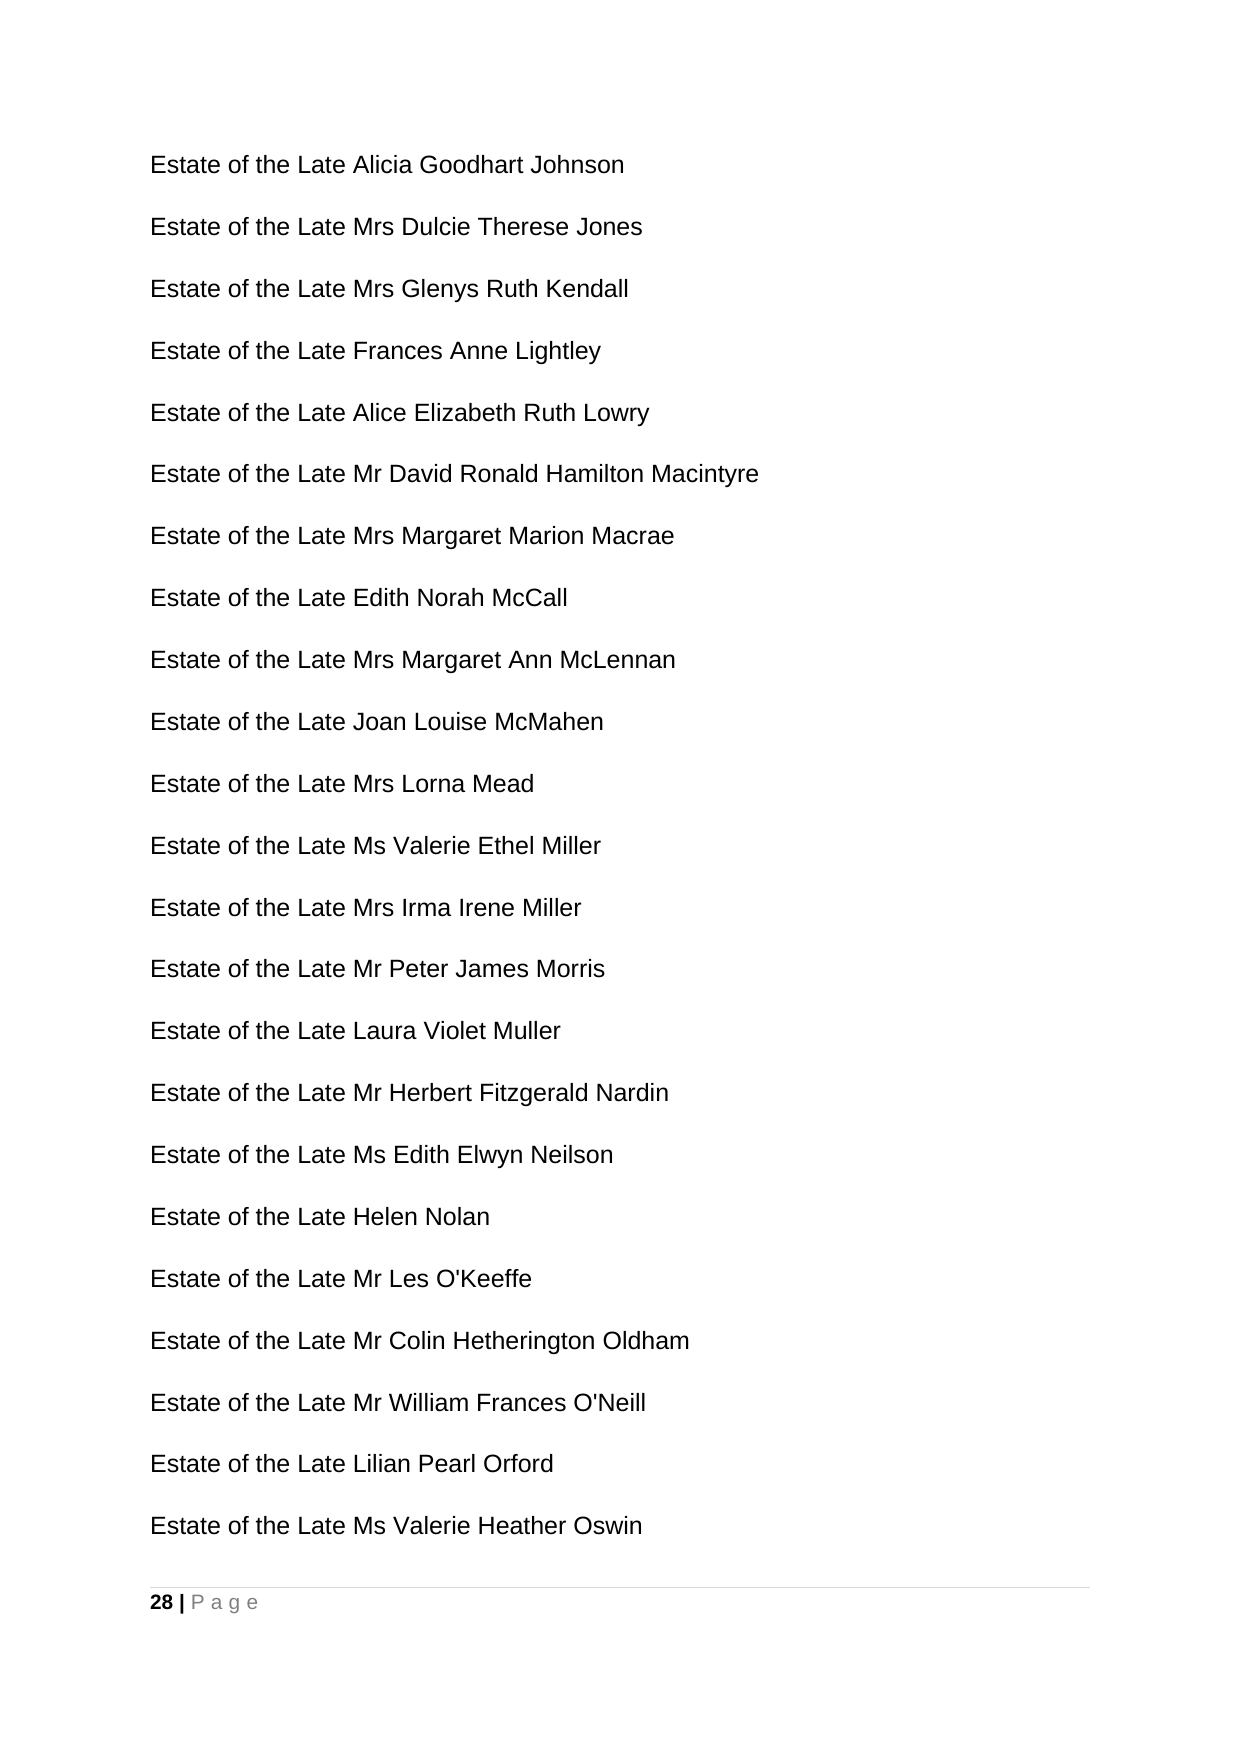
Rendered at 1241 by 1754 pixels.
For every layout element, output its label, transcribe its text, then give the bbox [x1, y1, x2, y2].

text Estate of the Late Ms Edith Elwyn Neilson [150, 1140, 1090, 1169]
text Estate of the Late Joan Louise McMahen [150, 707, 1090, 736]
text Estate of the Late Mrs Margaret Marion Macrae [150, 521, 1090, 550]
text Estate of the Late Mr Les O'Keeffe [150, 1264, 1090, 1292]
text Estate of the Late Mr David Ronald Hamilton Macintyre [150, 459, 1090, 488]
text Estate of the Late Mrs Lorna Mead [150, 769, 1090, 797]
text Estate of the Late Helen Nolan [150, 1202, 1090, 1231]
text Estate of the Late Mr Herbert Fitzgerald Nardin [150, 1078, 1090, 1107]
text Estate of the Late Frances Anne Lightley [150, 336, 1090, 364]
text Estate of the Late Ms Valerie Heather Oswin [150, 1511, 1090, 1540]
text Estate of the Late Laura Violet Muller [150, 1016, 1090, 1045]
text Estate of the Late Mr Peter James Morris [150, 954, 1090, 983]
text Estate of the Late Alice Elizabeth Ruth Lowry [150, 397, 1090, 426]
text Estate of the Late Ms Valerie Ethel Miller [150, 831, 1090, 859]
text Estate of the Late Edith Norah McCall [150, 583, 1090, 612]
text Estate of the Late Mrs Margaret Ann McLennan [150, 645, 1090, 674]
text Estate of the Late Alicia Goodhart Johnson [150, 150, 1090, 179]
text Estate of the Late Mrs Glenys Ruth Kendall [150, 274, 1090, 302]
text Estate of the Late Lilian Pearl Orford [150, 1449, 1090, 1478]
text Estate of the Late Mr Colin Hetherington Oldham [150, 1326, 1090, 1354]
text Estate of the Late Mr William Frances O'Neill [150, 1387, 1090, 1416]
text Estate of the Late Mrs Dulcie Therese Jones [150, 212, 1090, 241]
text Estate of the Late Mrs Irma Irene Miller [150, 892, 1090, 921]
